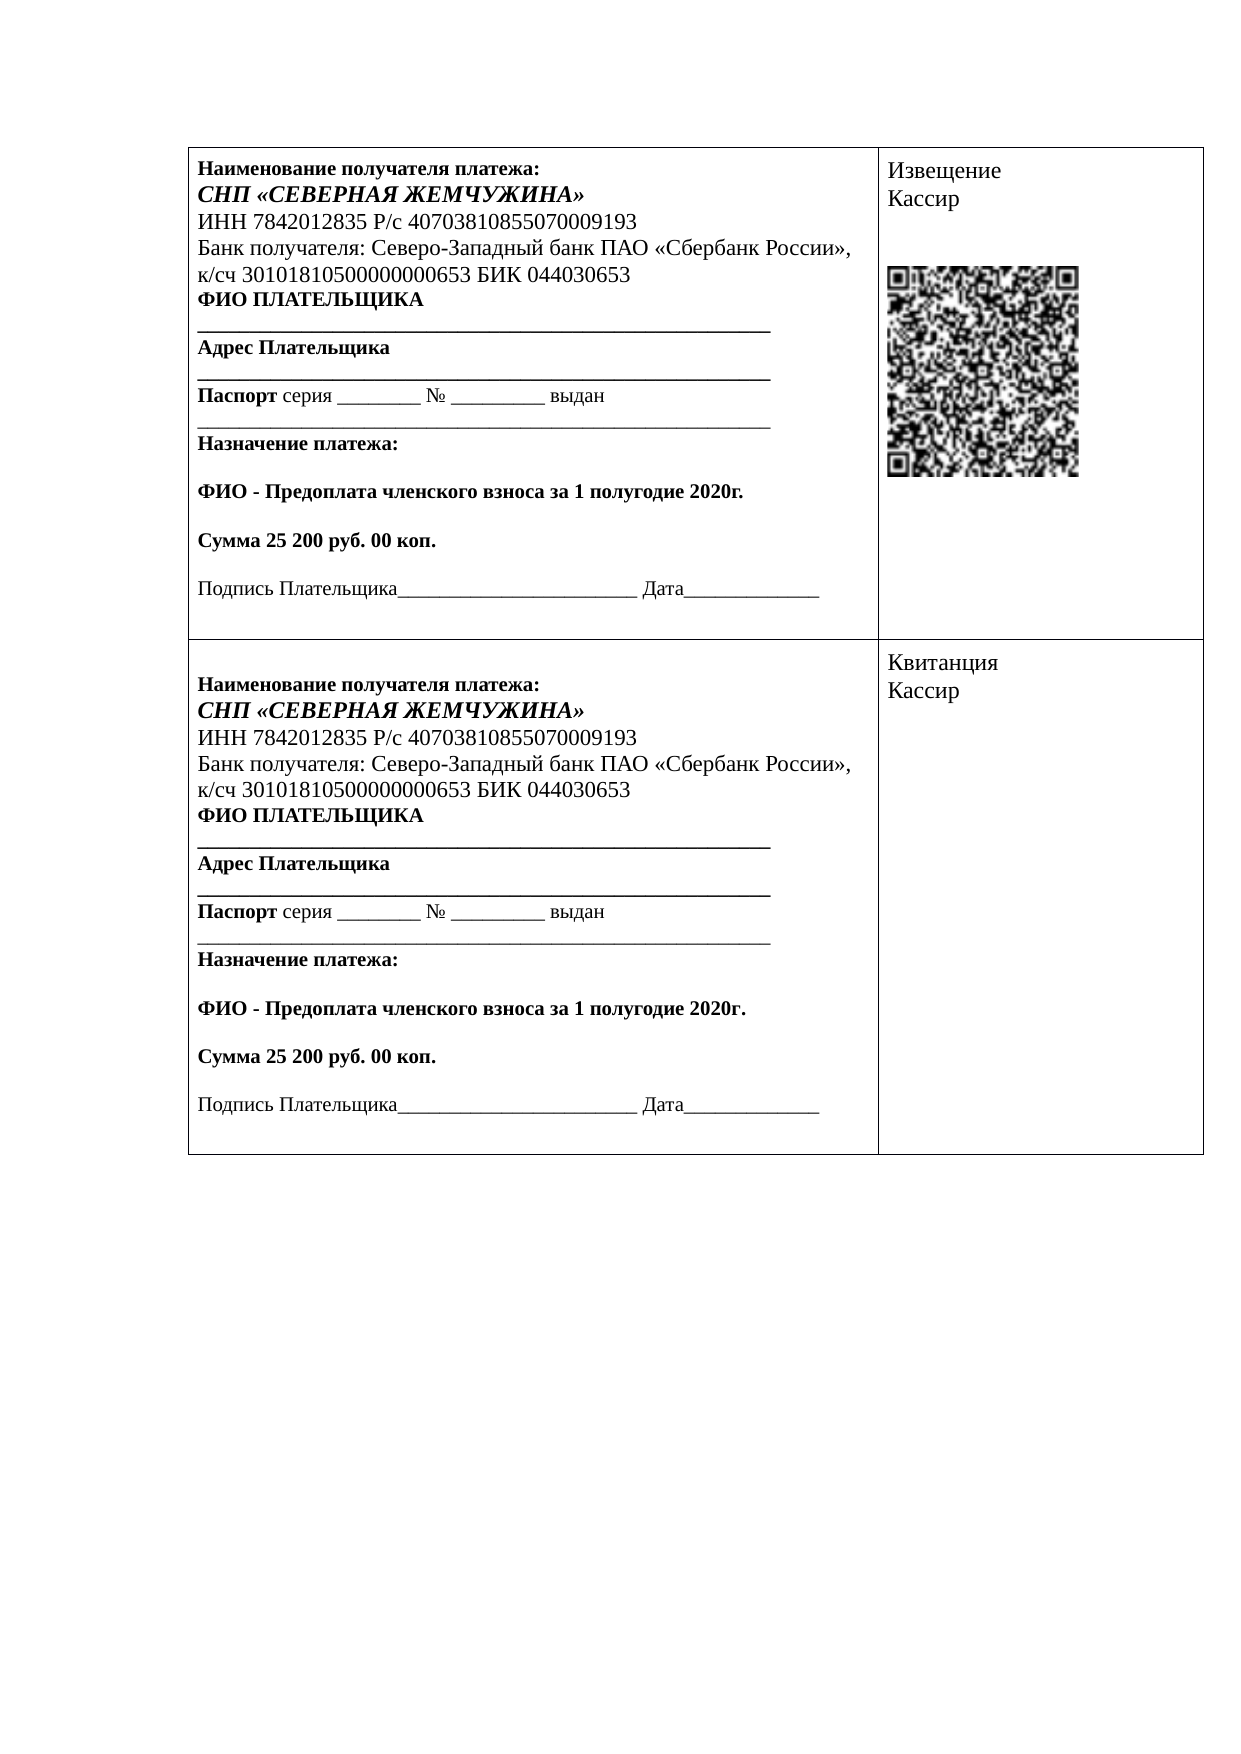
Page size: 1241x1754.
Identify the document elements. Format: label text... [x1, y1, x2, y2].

table_cell Наименование получателя платежа: СНП «СЕВЕРНАЯ ЖЕМЧУЖИНА» ИНН 7842012835 Р/с 40703810855070009193 Банк получателя: Северо-Западный банк ПАО «Сбербанк России», к/сч 30101810500000000653 БИК 044030653 ФИО ПЛАТЕЛЬЩИКА _______________________________________________________ Адрес Плательщика _______________________________________________________ Паспорт серия ________ № _________ выдан _______________________________________________________ Назначение платежа: ФИО - Предоплата членского взноса за 1 полугодие 2020г. Сумма 25 200 руб. 00 коп. Подпись Плательщика_______________________ Дата_____________ [189, 640, 878, 1153]
picture [887, 266, 1079, 477]
table_header Извещение Кассир [879, 148, 1203, 639]
table_header Наименование получателя платежа: СНП «СЕВЕРНАЯ ЖЕМЧУЖИНА» ИНН 7842012835 Р/с 40703810855070009193 Банк получателя: Северо-Западный банк ПАО «Сбербанк России», к/сч 30101810500000000653 БИК 044030653 ФИО ПЛАТЕЛЬЩИКА _______________________________________________________ Адрес Плательщика _______________________________________________________ Паспорт серия ________ № _________ выдан _______________________________________________________ Назначение платежа: ФИО - Предоплата членского взноса за 1 полугодие 2020г. Сумма 25 200 руб. 00 коп. Подпись Плательщика_______________________ Дата_____________ [189, 148, 878, 639]
table_cell Квитанция Кассир [879, 640, 1203, 1153]
